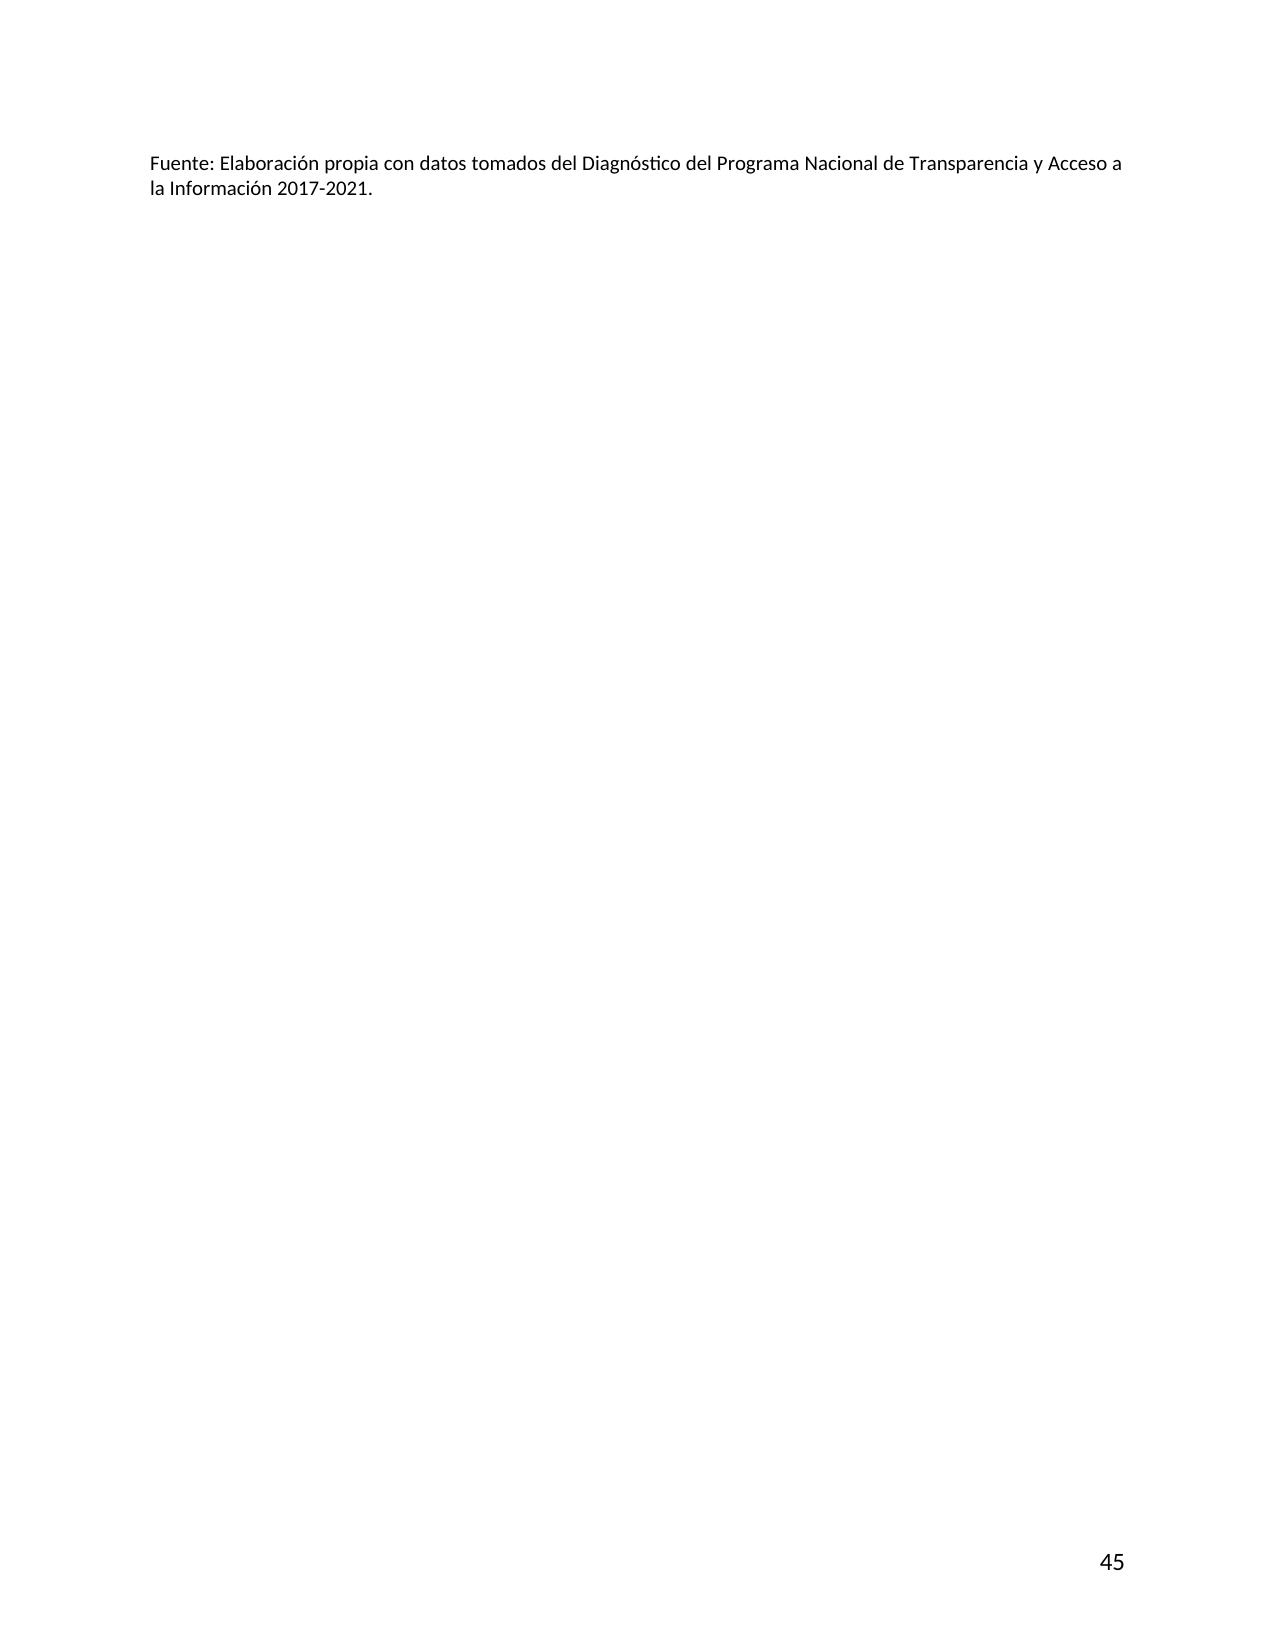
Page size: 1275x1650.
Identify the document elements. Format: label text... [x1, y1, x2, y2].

text Fuente: Elaboración propia con datos tomados del Diagnóstico del Programa Nacional de Transparencia y Acceso a la Información 2017-2021. [150, 150, 1125, 201]
